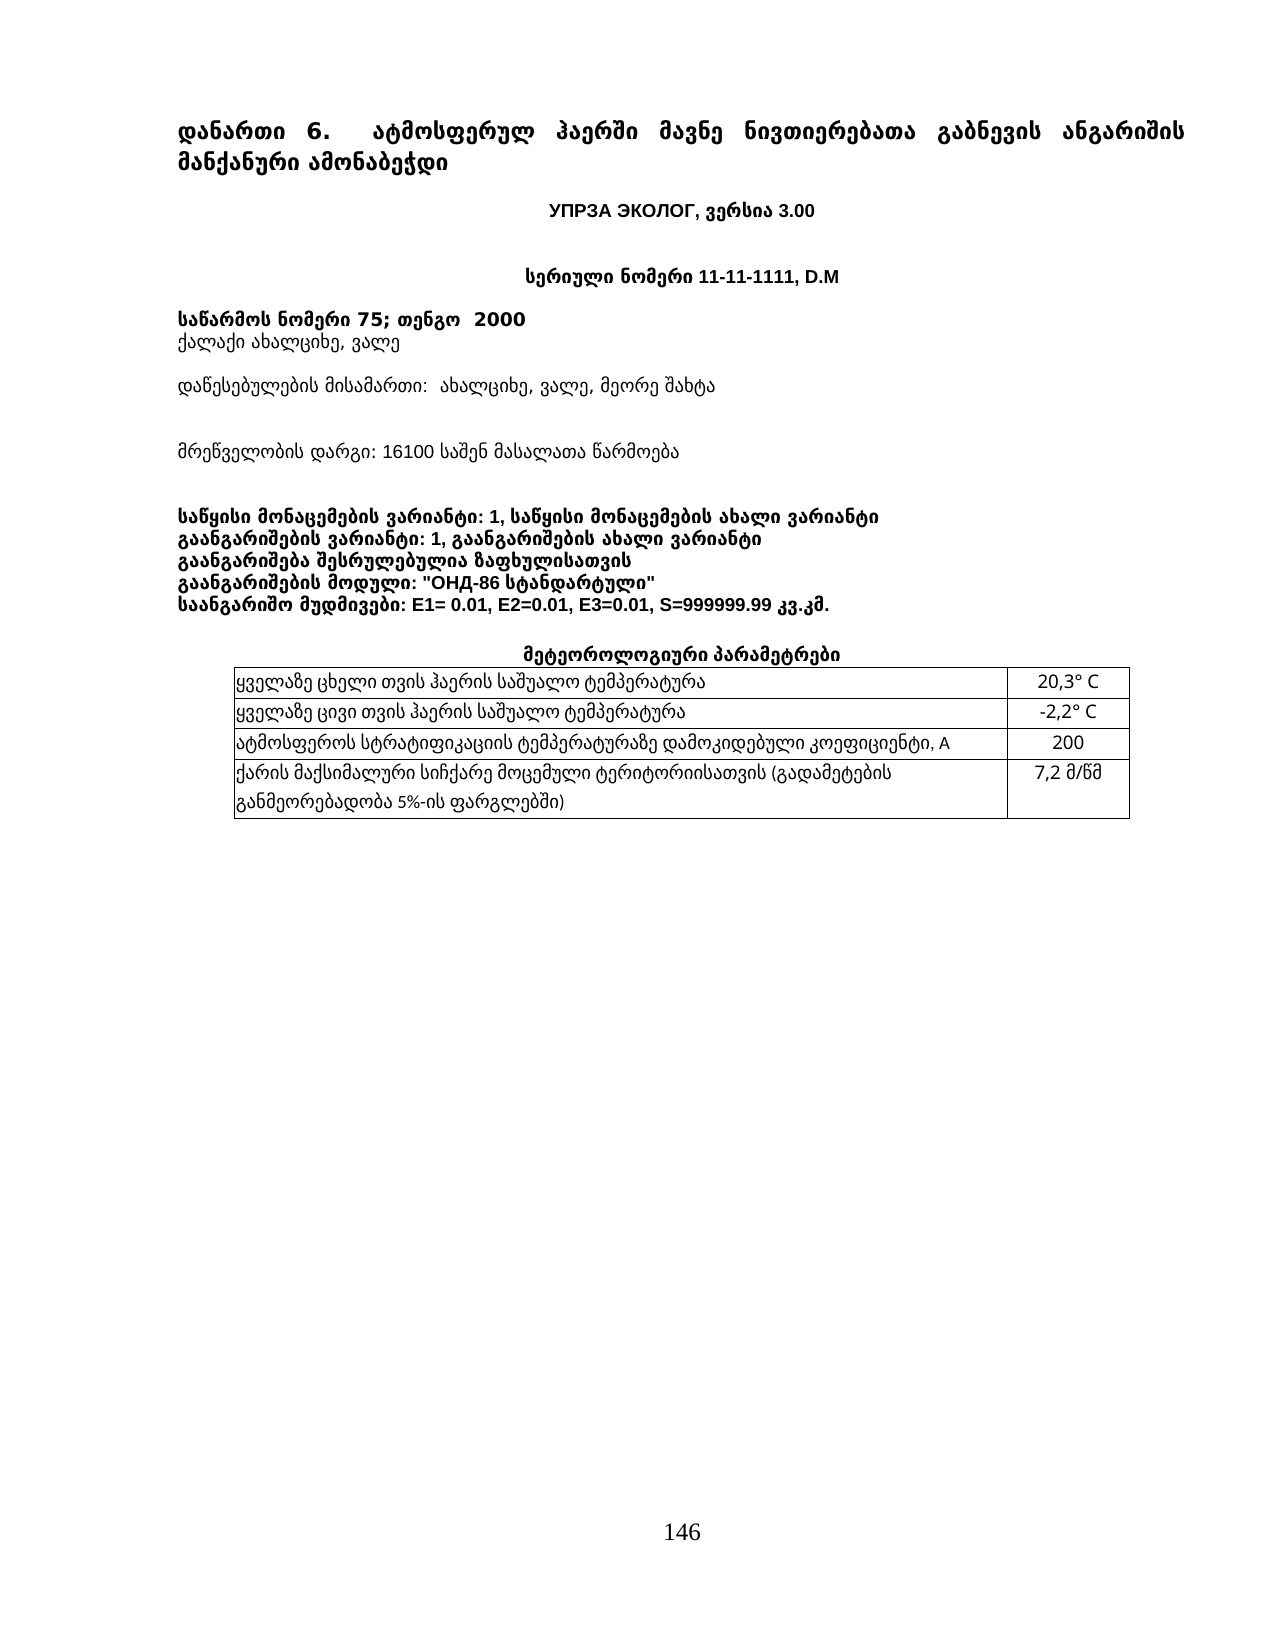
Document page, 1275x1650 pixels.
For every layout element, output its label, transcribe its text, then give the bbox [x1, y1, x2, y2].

text УПРЗА ЭКОЛОГ, ვერსია 3.00 [177, 200, 1186, 222]
text საწყისი მონაცემების ვარიანტი: 1, საწყისი მონაცემების ახალი ვარიანტი [177, 506, 1186, 528]
text მრეწველობის დარგი: 16100 საშენ მასალათა წარმოება [177, 441, 1186, 463]
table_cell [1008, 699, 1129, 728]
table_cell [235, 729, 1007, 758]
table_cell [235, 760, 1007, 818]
text დაწესებულების მისამართი: ახალციხე, ვალე, მეორე შახტა [177, 375, 1186, 397]
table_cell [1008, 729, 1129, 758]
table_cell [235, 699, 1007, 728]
text მეტეოროლოგიური პარამეტრები [177, 642, 1186, 667]
text დანართი 6. ატმოსფერულ ჰაერში მავნე ნივთიერებათა გაბნევის ანგარიშის მანქანური ამონაბეჭდი [177, 118, 1186, 175]
text ქალაქი ახალციხე, ვალე [177, 331, 1186, 353]
text გაანგარიშების ვარიანტი: 1, გაანგარიშების ახალი ვარიანტი [177, 528, 1186, 550]
text საანგარიშო მუდმივები: E1= 0.01, E2=0.01, E3=0.01, S=999999.99 კვ.კმ. [177, 594, 1186, 616]
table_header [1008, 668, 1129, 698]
text გაანგარიშება შესრულებულია ზაფხულისათვის [177, 550, 1186, 572]
text სერიული ნომერი 11-11-1111, D.M [177, 265, 1186, 287]
text საწარმოს ნომერი 75; თენგო 2000 [177, 309, 1186, 331]
text გაანგარიშების მოდული: "ОНД-86 სტანდარტული" [177, 572, 1186, 594]
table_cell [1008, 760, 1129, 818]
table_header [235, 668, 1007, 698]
